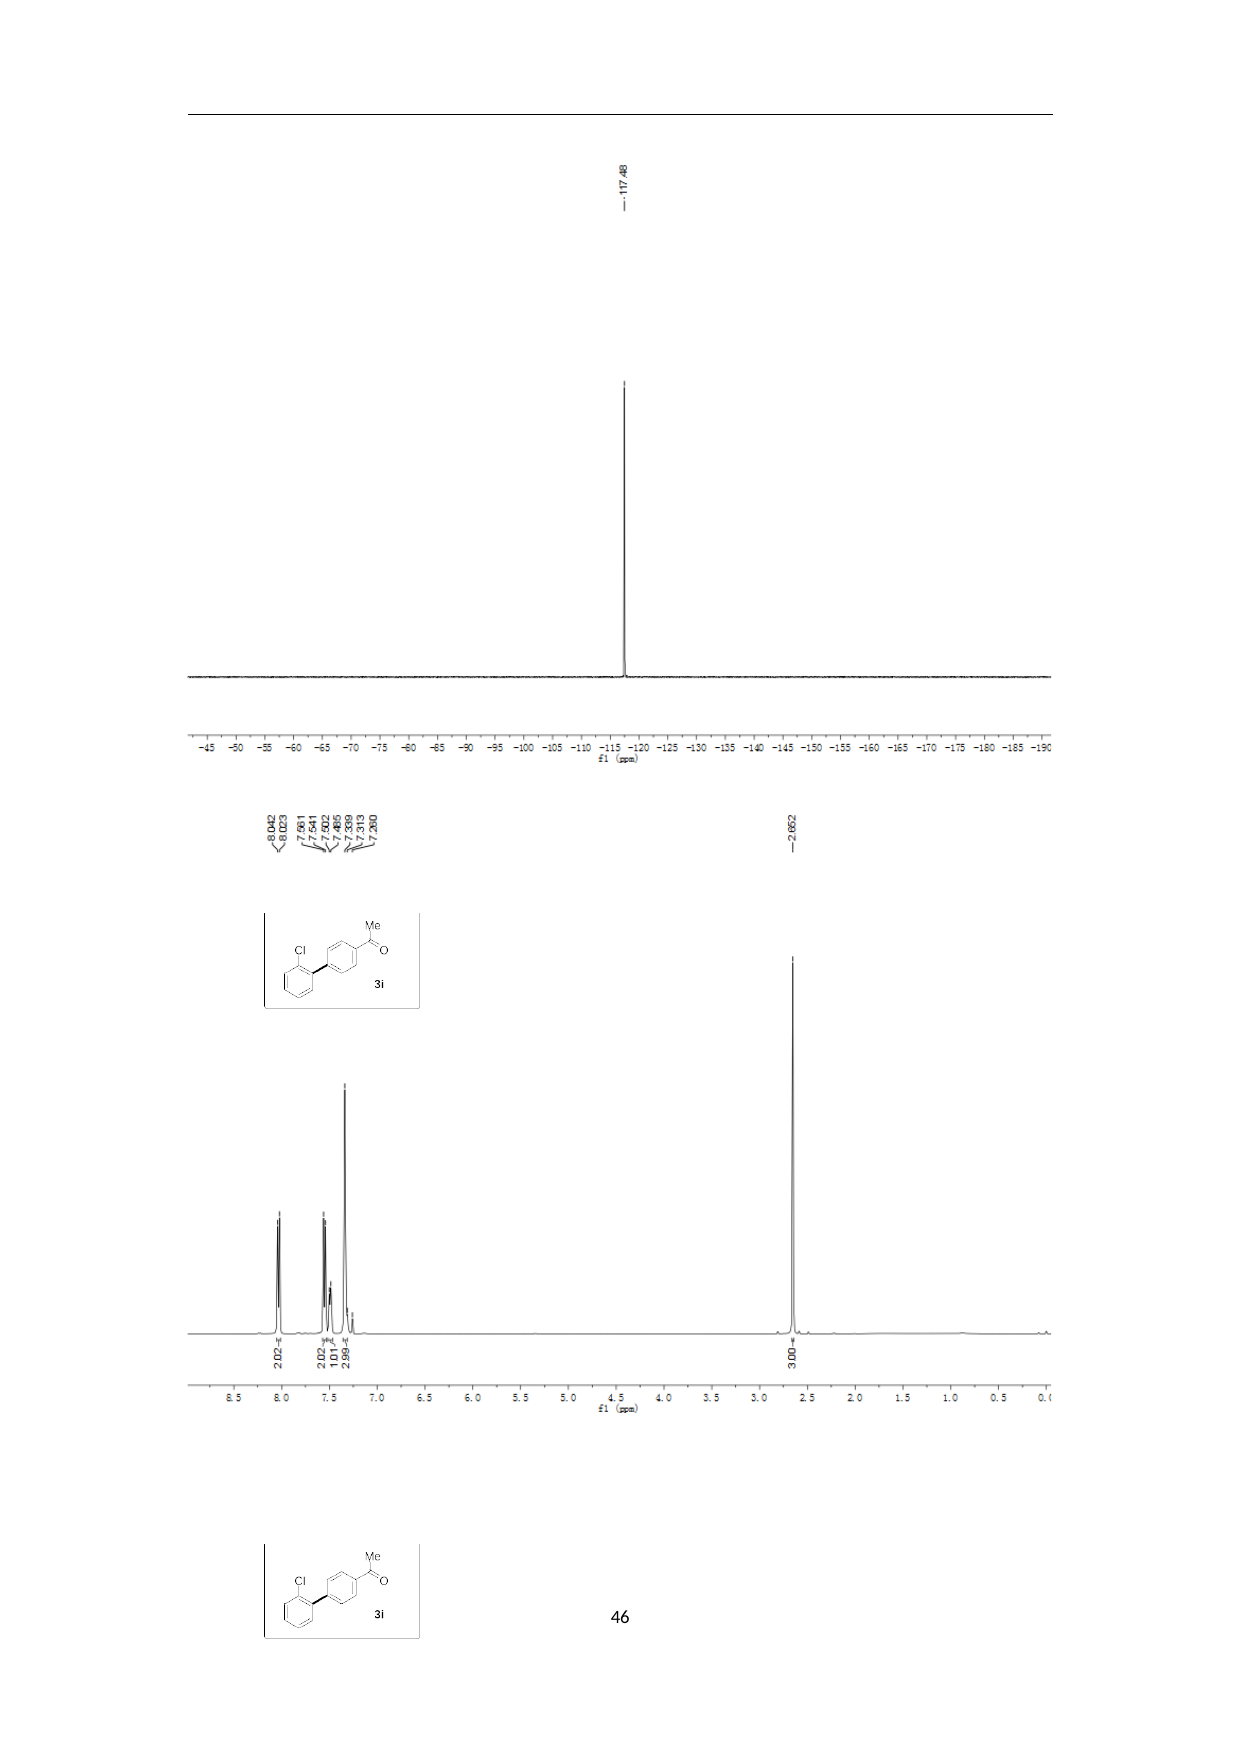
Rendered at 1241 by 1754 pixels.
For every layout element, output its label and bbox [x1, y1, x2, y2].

picture [187, 812, 1052, 1414]
picture [187, 162, 1052, 764]
